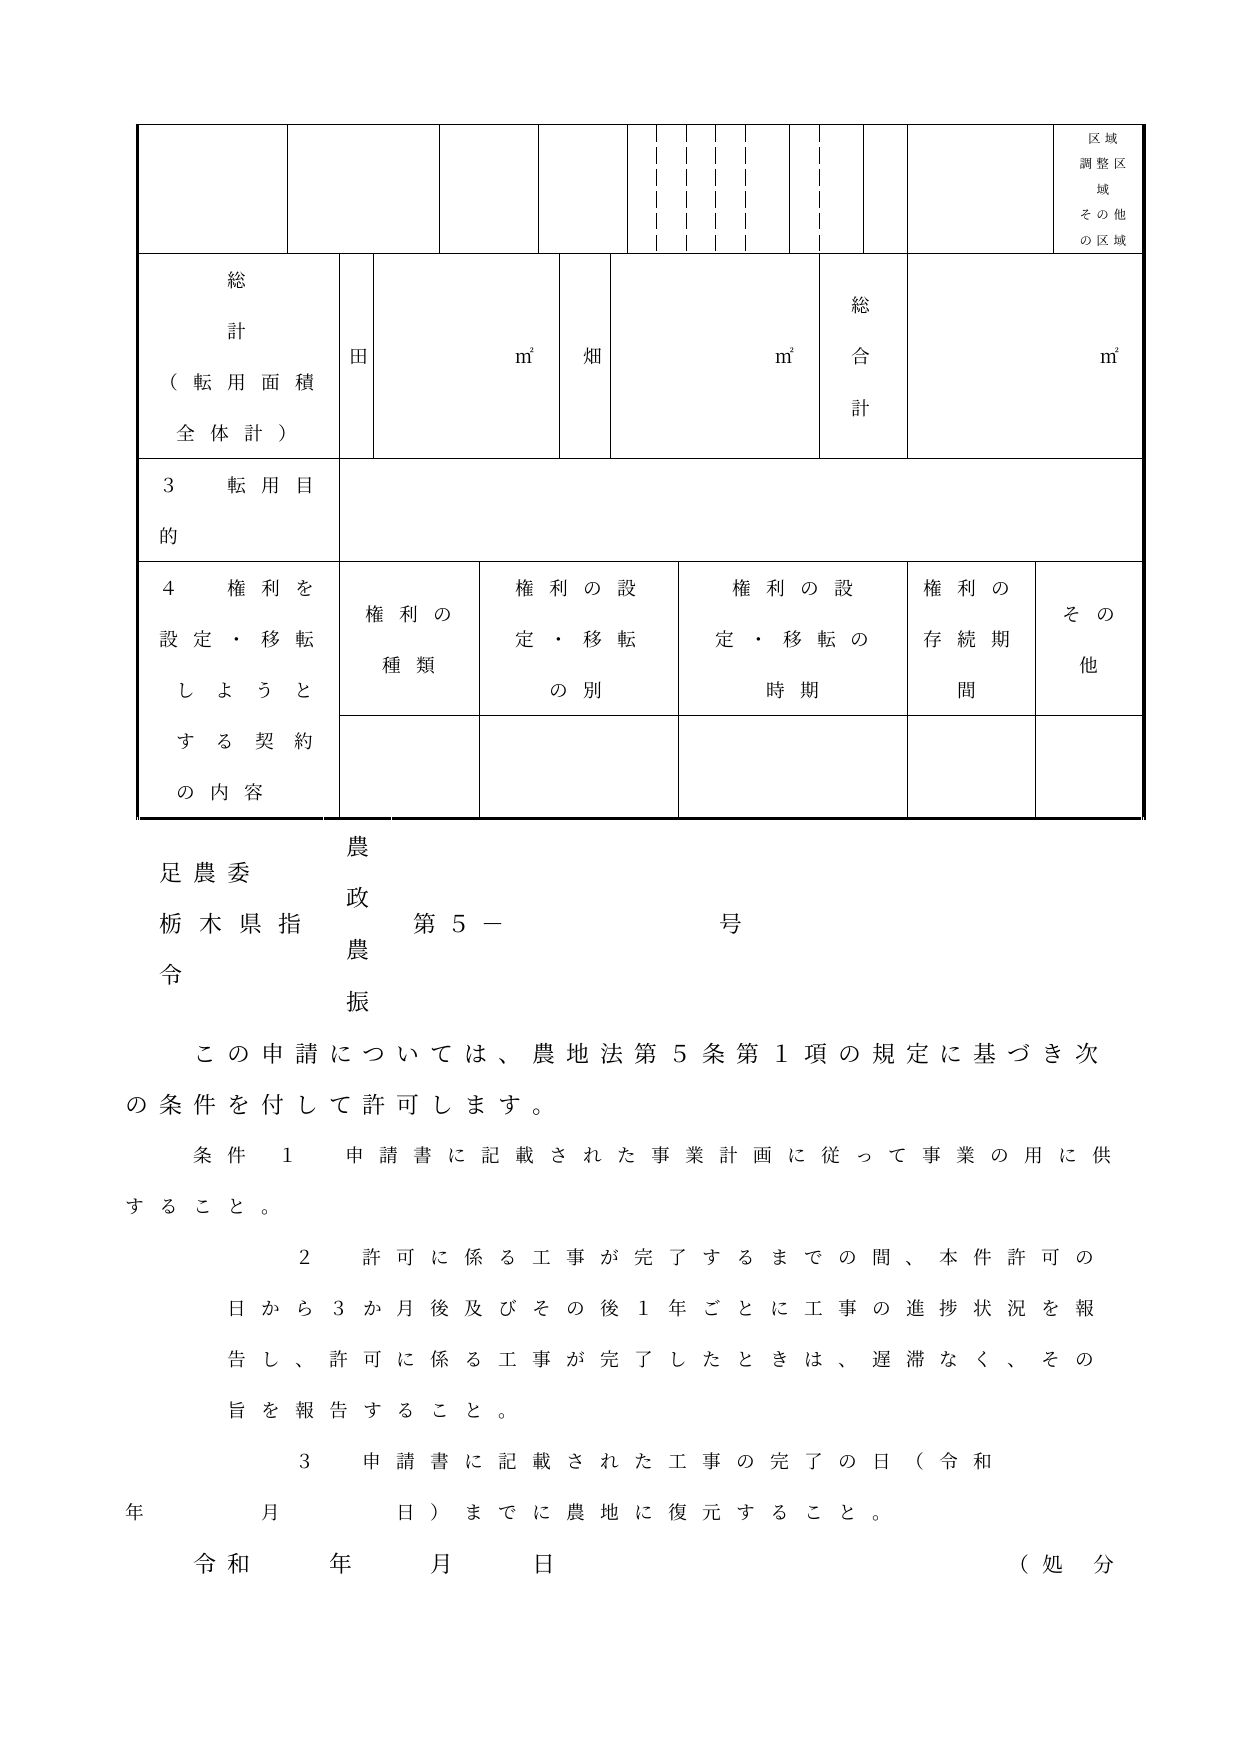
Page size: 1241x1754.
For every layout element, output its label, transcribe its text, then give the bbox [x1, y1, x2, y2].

table_cell 畑 [560, 254, 610, 458]
table_cell [288, 125, 439, 253]
table_cell ４ 権利を設定・移転 しようとする契約の内容 [139, 562, 339, 817]
table_cell 権利の種類 [340, 562, 479, 715]
table_cell [908, 125, 1053, 253]
table_cell [657, 125, 686, 253]
table_cell 農振 [324, 924, 391, 1026]
table_cell [745, 125, 789, 253]
table_cell ㎡ [611, 254, 819, 458]
text この申請については、農地法第５条第１項の規定に基づき次の条件を付して許可します。 [125, 1027, 1127, 1129]
table_cell [908, 716, 1035, 817]
table_cell 第５－ 号 [392, 817, 1143, 1026]
table_cell 総合計 [820, 254, 907, 458]
table_cell [139, 125, 287, 253]
table_cell [1036, 716, 1142, 817]
text 令和 年 月 日 （処 分 権 者） [125, 1537, 1127, 1588]
table_cell 権利の存続期間 [908, 562, 1035, 715]
table_cell [480, 716, 678, 817]
text 条件 １ 申請書に記載された事業計画に従って事業の用に供すること。 [125, 1129, 1127, 1231]
table_cell 田 [340, 254, 373, 458]
table_cell [716, 125, 745, 253]
table_cell 権利の設定・移転の時期 [679, 562, 907, 715]
table_cell 市街化区域 調整区域 その他の区域 [1054, 125, 1142, 253]
table_cell [340, 459, 1142, 561]
table_cell [686, 125, 716, 253]
table_cell [628, 125, 657, 253]
table_cell ㎡ [908, 254, 1142, 458]
table_cell ３ 転用目的 [139, 459, 339, 561]
text ３ 申請書に記載された工事の完了の日（令和 年 月 日）までに農地に復元すること。 [125, 1435, 1127, 1537]
table_cell 総 計 （転用面積全体計） [139, 254, 339, 458]
table_cell 足農委 栃木県指令 [138, 818, 323, 1026]
table_cell [864, 125, 907, 253]
table_cell 農政 [324, 820, 391, 922]
table_cell ㎡ [374, 254, 559, 458]
table_cell [679, 716, 907, 817]
table_cell [440, 125, 538, 253]
table_cell その他 [1036, 562, 1142, 715]
table_cell [819, 125, 863, 253]
table_cell [790, 125, 819, 253]
table_cell [340, 716, 479, 817]
table_cell [539, 125, 627, 253]
table_cell 権利の設定・移転の別 [480, 562, 678, 715]
text ２ 許可に係る工事が完了するまでの間、本件許可の日から３か月後及びその後１年ごとに工事の進捗状況を報告し、許可に係る工事が完了したときは、遅滞なく、その旨を報告すること。 [125, 1231, 1127, 1435]
